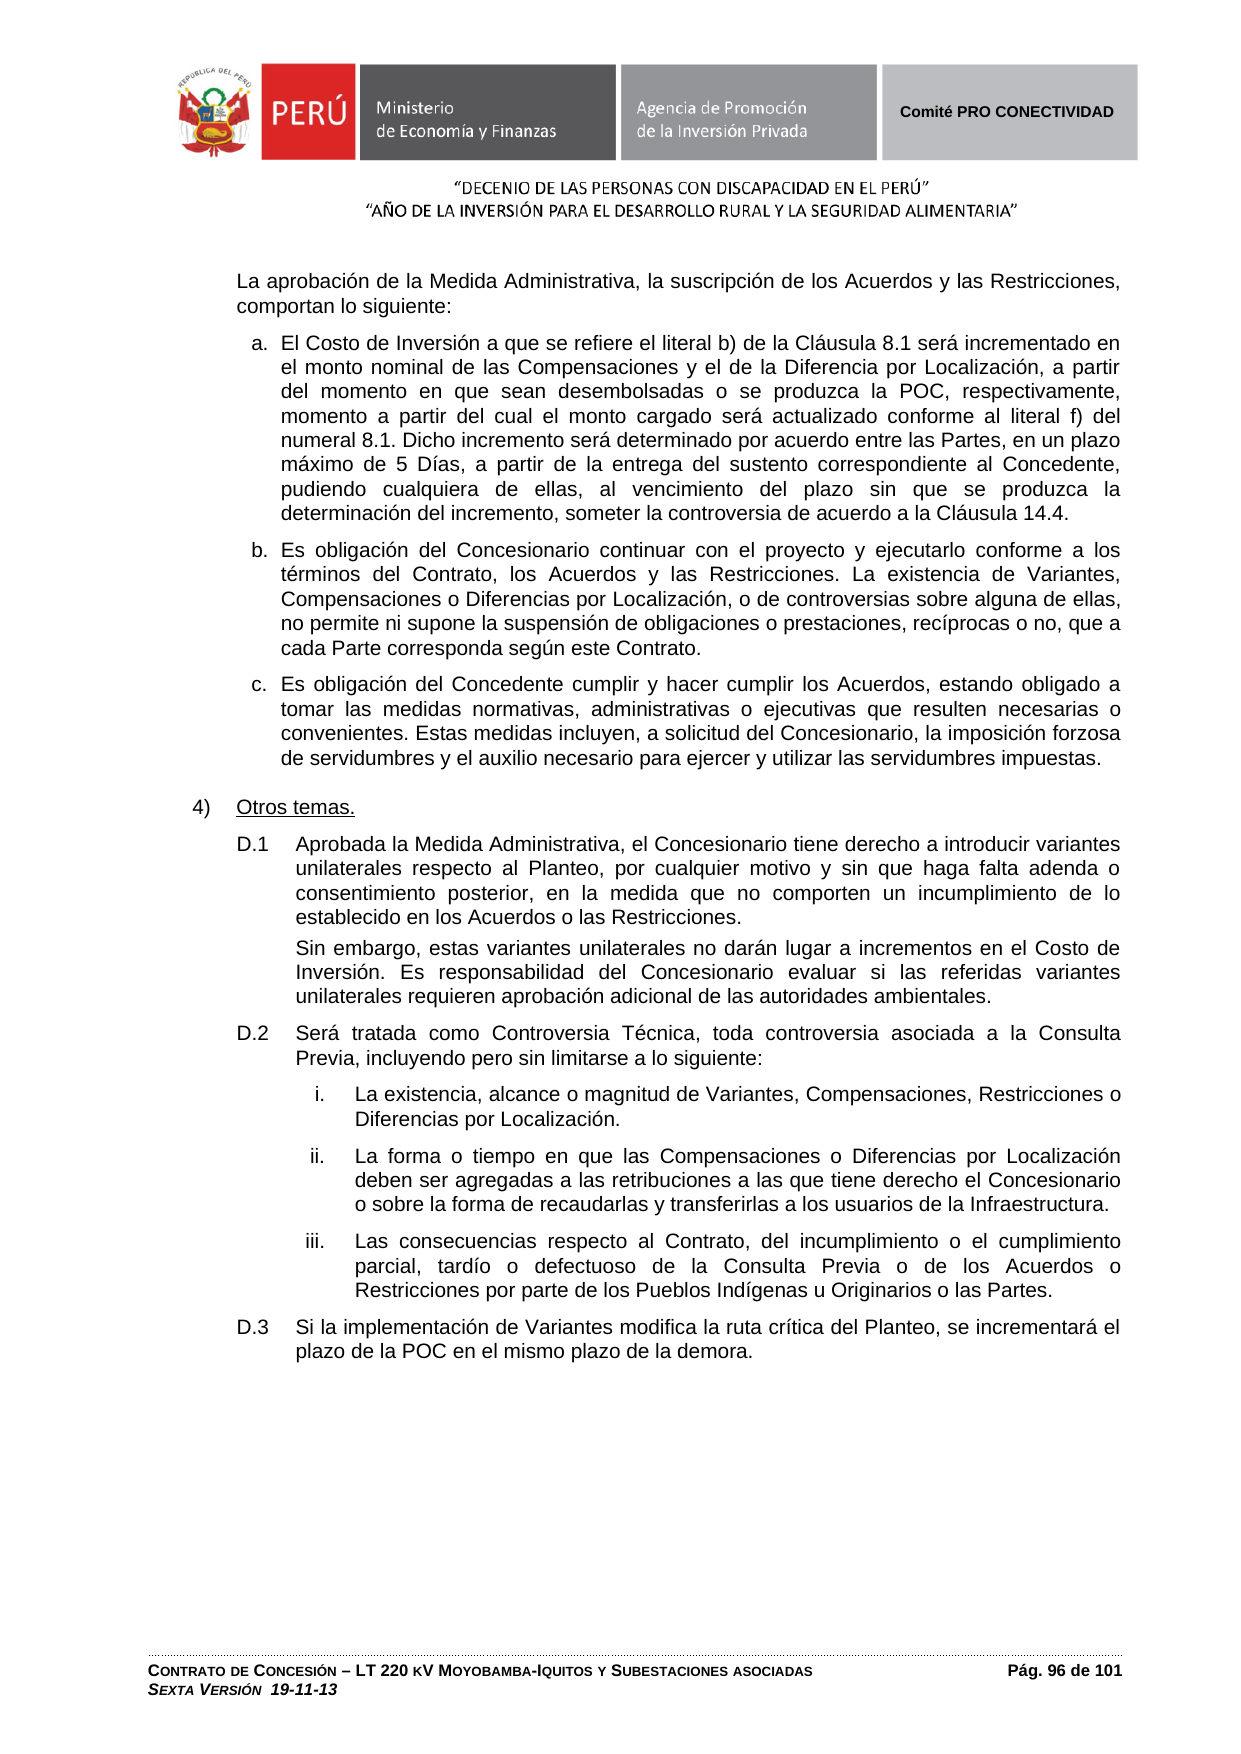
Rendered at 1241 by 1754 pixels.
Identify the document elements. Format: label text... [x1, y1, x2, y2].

text D.2 Será tratada como Controversia Técnica, toda controversia asociada a la Consulta Previa, incluyendo pero sin limitarse a lo siguiente: [236, 1021, 1122, 1069]
text Sin embargo, estas variantes unilaterales no darán lugar a incrementos en el Costo de Inversión. Es responsabilidad del Concesionario evaluar si las referidas variantes unilaterales requieren aprobación adicional de las autoridades ambientales. [295, 935, 1122, 1008]
list Es obligación del Concedente cumplir y hacer cumplir los Acuerdos, estando obligado a tomar las medidas normativas, administrativas o ejecutivas que resulten necesarias o convenientes. Estas medidas incluyen, a solicitud del Concesionario, la imposición forzosa de servidumbres y el auxilio necesario para ejercer y utilizar las servidumbres impuestas. [251, 672, 1122, 769]
picture [174, 62, 1138, 220]
list La forma o tiempo en que las Compensaciones o Diferencias por Localización deben ser agregadas a las retribuciones a las que tiene derecho el Concesionario o sobre la forma de recaudarlas y transferirlas a los usuarios de la Infraestructura. [325, 1143, 1122, 1216]
text La aprobación de la Medida Administrativa, la suscripción de los Acuerdos y las Restricciones, comportan lo siguiente: [236, 269, 1122, 317]
list Es obligación del Concesionario continuar con el proyecto y ejecutarlo conforme a los términos del Contrato, los Acuerdos y las Restricciones. La existencia de Variantes, Compensaciones o Diferencias por Localización, o de controversias sobre alguna de ellas, no permite ni supone la suspensión de obligaciones o prestaciones, recíprocas o no, que a cada Parte corresponda según este Contrato. [251, 538, 1122, 659]
text D.3 Si la implementación de Variantes modifica la ruta crítica del Planteo, se incrementará el plazo de la POC en el mismo plazo de la demora. [236, 1315, 1122, 1363]
text D.1 Aprobada la Medida Administrativa, el Concesionario tiene derecho a introducir variantes unilaterales respecto al Planteo, por cualquier motivo y sin que haga falta adenda o consentimiento posterior, en la medida que no comporten un incumplimiento de lo establecido en los Acuerdos o las Restricciones. [236, 832, 1122, 929]
list Las consecuencias respecto al Contrato, del incumplimiento o el cumplimiento parcial, tardío o defectuoso de la Consulta Previa o de los Acuerdos o Restricciones por parte de los Pueblos Indígenas u Originarios o las Partes. [325, 1229, 1122, 1302]
list La existencia, alcance o magnitud de Variantes, Compensaciones, Restricciones o Diferencias por Localización. [325, 1082, 1122, 1131]
list El Costo de Inversión a que se refiere el literal b) de la Cláusula 8.1 será incrementado en el monto nominal de las Compensaciones y el de la Diferencia por Localización, a partir del momento en que sean desembolsadas o se produzca la POC, respectivamente, momento a partir del cual el monto cargado será actualizado conforme al literal f) del numeral 8.1. Dicho incremento será determinado por acuerdo entre las Partes, en un plazo máximo de 5 Días, a partir de la entrega del sustento correspondiente al Concedente, pudiendo cualquiera de ellas, al vencimiento del plazo sin que se produzca la determinación del incremento, someter la controversia de acuerdo a la Cláusula 14.4. [251, 330, 1122, 525]
list Otros temas. [192, 795, 1122, 819]
